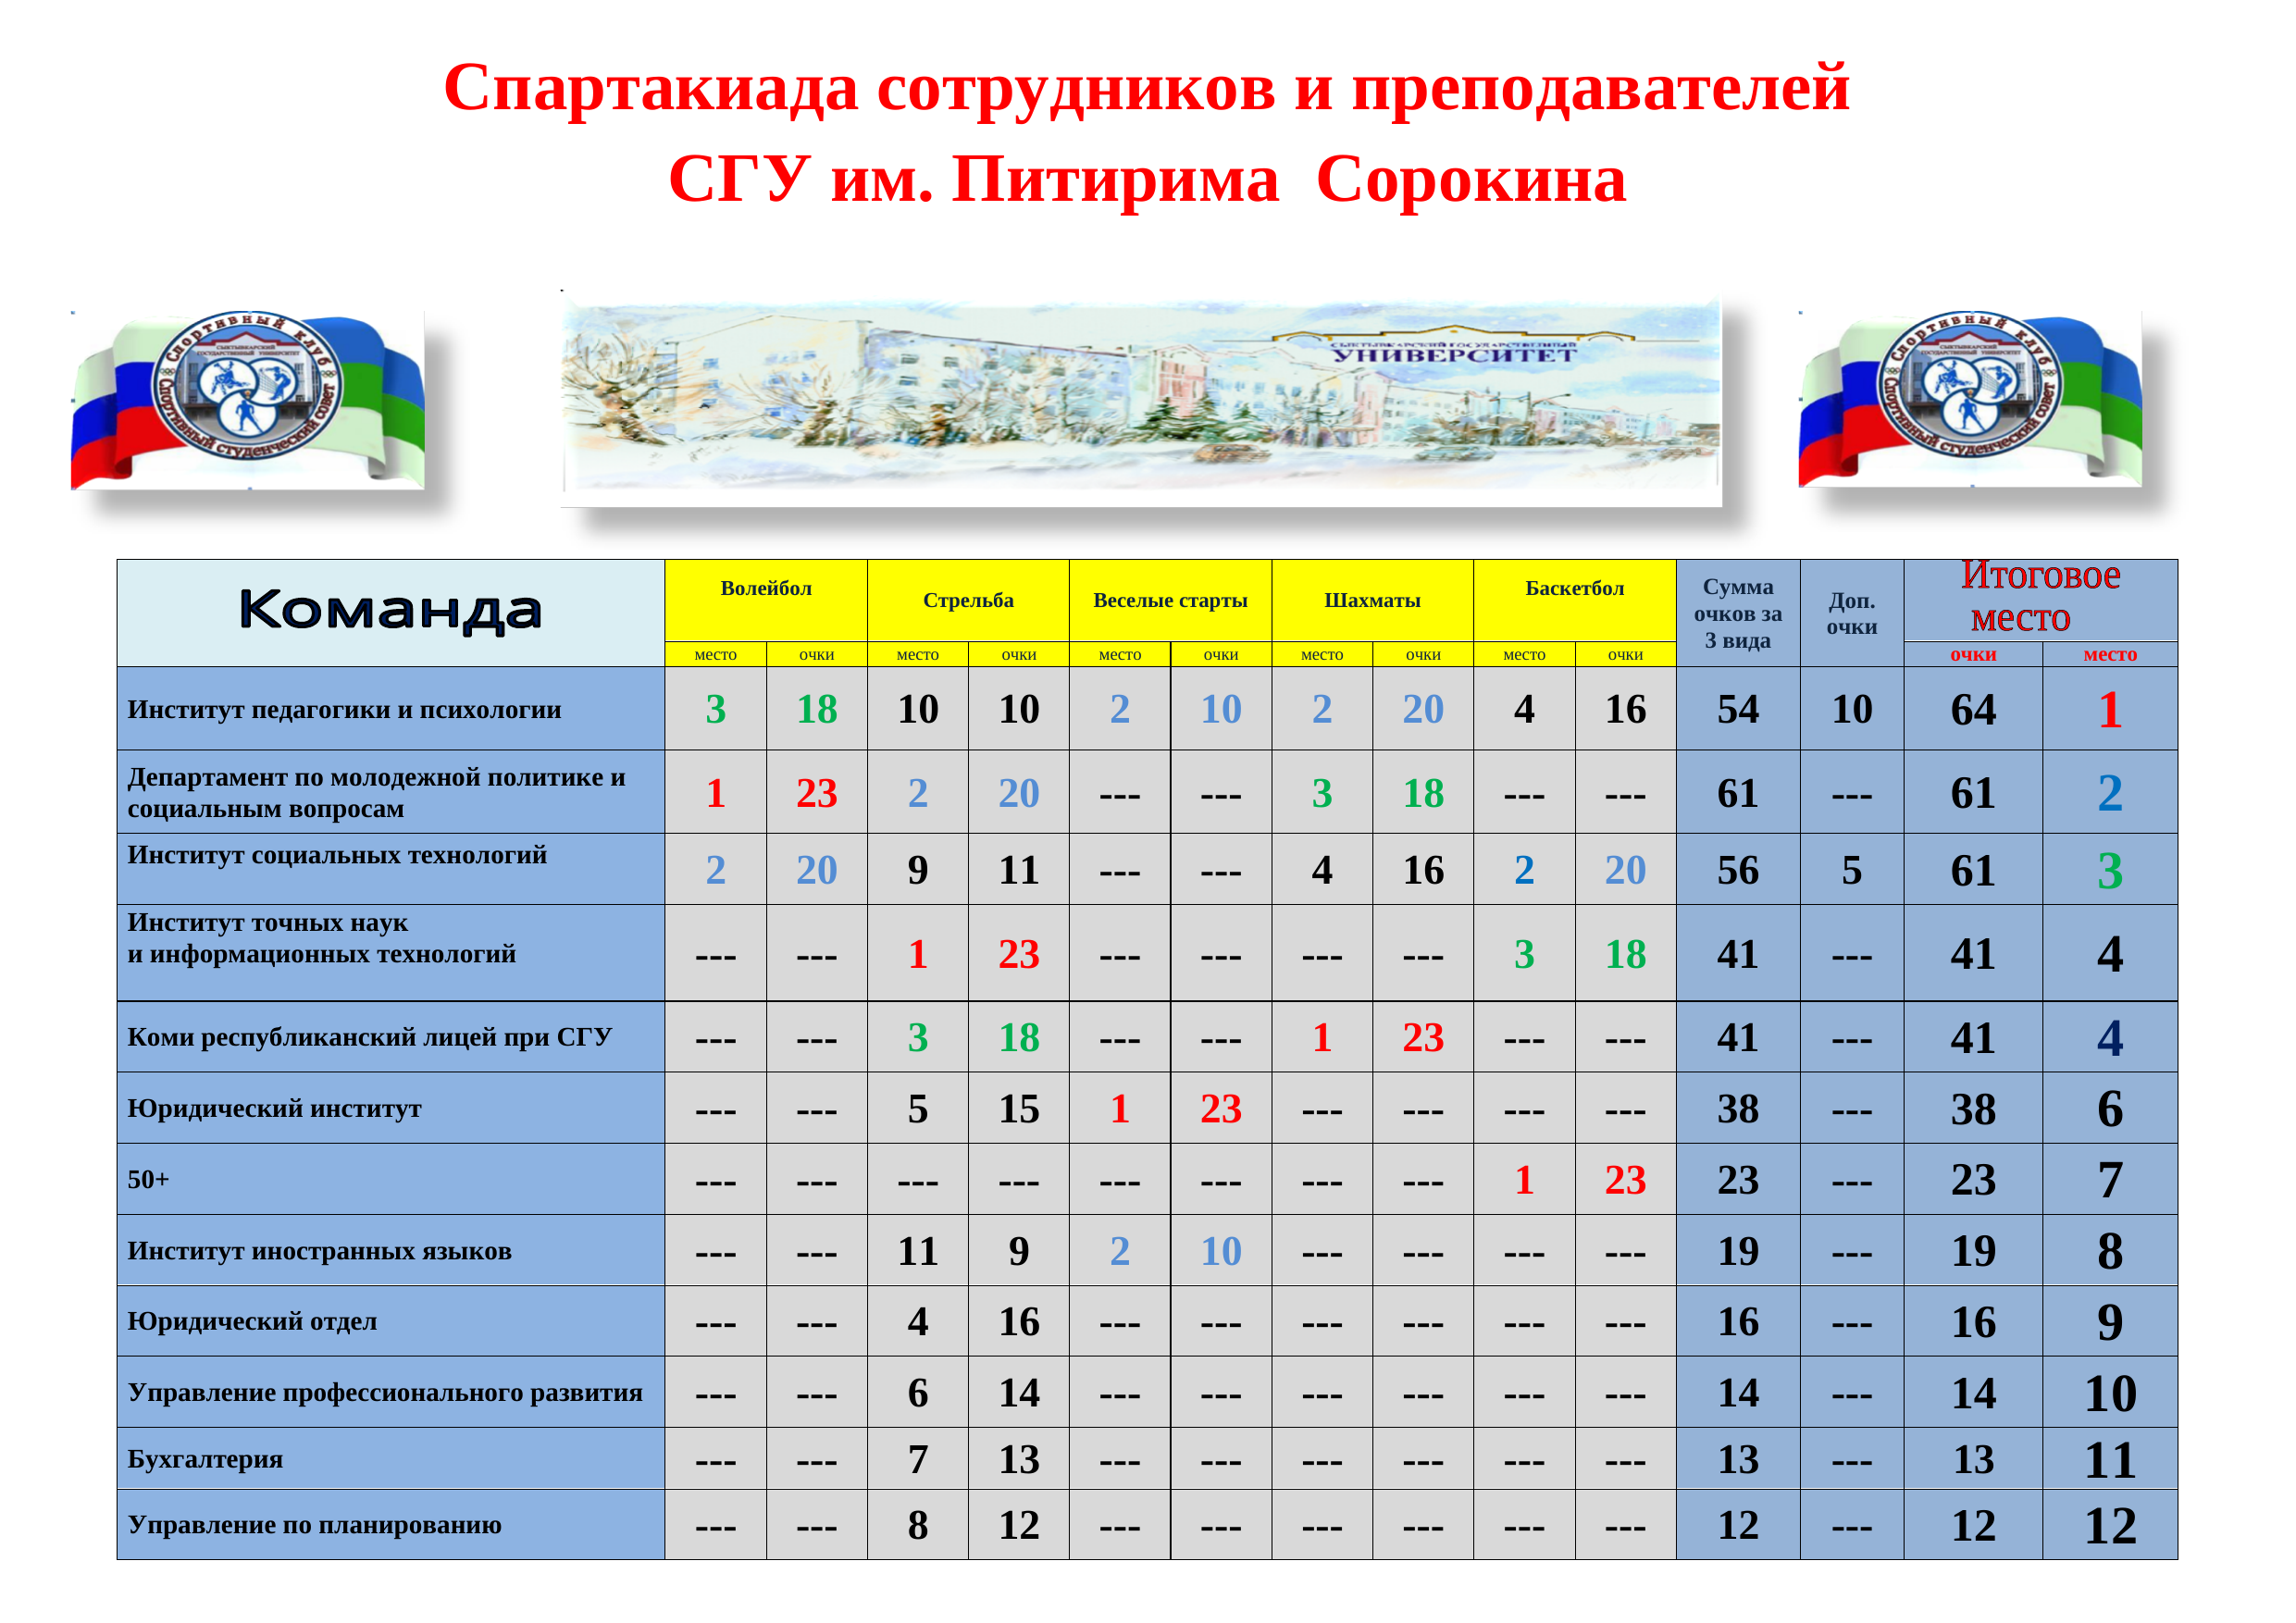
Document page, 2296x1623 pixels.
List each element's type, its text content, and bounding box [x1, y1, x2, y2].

table_cell --- [1801, 1215, 1904, 1284]
picture [1797, 311, 2189, 532]
table_cell 20 [1373, 667, 1473, 750]
table_cell --- [767, 1144, 867, 1214]
table_cell 23 [969, 905, 1069, 1000]
table_cell --- [665, 1144, 766, 1214]
table_cell --- [1576, 1002, 1676, 1072]
table_cell --- [1576, 1357, 1676, 1427]
table_cell --- [1474, 1357, 1575, 1427]
table_cell 1 [868, 905, 968, 1000]
table_cell --- [767, 1428, 867, 1488]
table_header [1905, 560, 2178, 640]
table_cell 1 [2043, 667, 2178, 750]
table_cell 23 [1576, 1144, 1676, 1214]
table_cell --- [1172, 1144, 1272, 1214]
table_cell 14 [1677, 1357, 1800, 1427]
table_cell --- [1801, 1002, 1904, 1072]
table_cell Институт точных наук и информационных технологий [118, 905, 664, 1000]
table_cell --- [1801, 905, 1904, 1000]
table_cell --- [1172, 1357, 1272, 1427]
table_cell 61 [1905, 834, 2042, 904]
table_cell 16 [1576, 667, 1676, 750]
table_cell --- [1801, 1072, 1904, 1143]
table_cell 10 [868, 667, 968, 750]
table_cell --- [1272, 1490, 1372, 1559]
table_cell 13 [1905, 1428, 2042, 1488]
table_header Шахматы [1272, 560, 1473, 640]
table_cell Бухгалтерия [118, 1428, 664, 1488]
table_cell 4 [1474, 667, 1575, 750]
table_cell 4 [2043, 905, 2178, 1000]
table_cell --- [1576, 1215, 1676, 1284]
table_cell 9 [2043, 1286, 2178, 1356]
table_cell --- [1172, 1428, 1272, 1488]
table_cell Институт иностранных языков [118, 1215, 664, 1284]
picture [69, 311, 470, 534]
table_cell --- [665, 1002, 766, 1072]
table_cell --- [665, 1490, 766, 1559]
table_cell 6 [2043, 1072, 2178, 1143]
table_header Сумма очков за 3 вида [1677, 560, 1800, 666]
table_cell место [2043, 642, 2178, 666]
table_cell --- [1070, 1428, 1170, 1488]
table_cell --- [1172, 1490, 1272, 1559]
table_cell 12 [2043, 1490, 2178, 1559]
table_cell --- [1272, 1215, 1372, 1284]
table_cell Департамент по молодежной политике и социальным вопросам [118, 750, 664, 833]
table_cell --- [767, 905, 867, 1000]
table_cell 38 [1677, 1072, 1800, 1143]
table_cell 3 [2043, 834, 2178, 904]
table_cell 1 [1474, 1144, 1575, 1214]
table_cell --- [1070, 1490, 1170, 1559]
table_cell 2 [1070, 667, 1170, 750]
table_cell 19 [1677, 1215, 1800, 1284]
table_cell --- [767, 1215, 867, 1284]
table_cell 41 [1677, 905, 1800, 1000]
table_cell 12 [969, 1490, 1069, 1559]
table_cell 10 [1172, 1215, 1272, 1284]
table_cell --- [1272, 1357, 1372, 1427]
table_cell 61 [1905, 750, 2042, 833]
table_cell 64 [1905, 667, 2042, 750]
table_cell --- [767, 1490, 867, 1559]
table_cell --- [767, 1072, 867, 1143]
table_cell очки [1373, 642, 1473, 666]
table_cell 5 [868, 1072, 968, 1143]
table_cell --- [1272, 1144, 1372, 1214]
table_cell 61 [1677, 750, 1800, 833]
table_cell 2 [868, 750, 968, 833]
table_cell --- [665, 1428, 766, 1488]
table_cell --- [1070, 1144, 1170, 1214]
table_cell --- [1070, 1357, 1170, 1427]
table_cell 3 [665, 667, 766, 750]
table_cell --- [1172, 834, 1272, 904]
table_cell --- [1373, 1144, 1473, 1214]
table_cell --- [1474, 1215, 1575, 1284]
table_cell 9 [868, 834, 968, 904]
table_cell 16 [1373, 834, 1473, 904]
table_cell 8 [868, 1490, 968, 1559]
table_cell 13 [1677, 1428, 1800, 1488]
table_cell --- [1373, 1286, 1473, 1356]
table_cell 7 [868, 1428, 968, 1488]
table_cell --- [1172, 750, 1272, 833]
table_cell --- [1801, 1490, 1904, 1559]
table_cell --- [1801, 1144, 1904, 1214]
table_cell 56 [1677, 834, 1800, 904]
table_cell --- [1070, 1286, 1170, 1356]
table_cell --- [1272, 1286, 1372, 1356]
table_cell очки [969, 642, 1069, 666]
table_cell --- [1373, 1490, 1473, 1559]
table_cell --- [969, 1144, 1069, 1214]
table_cell 12 [1905, 1490, 2042, 1559]
table_cell Институт педагогики и психологии [118, 667, 664, 750]
table_cell --- [1373, 905, 1473, 1000]
table_cell 1 [1272, 1002, 1372, 1072]
table_cell 41 [1905, 905, 2042, 1000]
table_cell место [665, 642, 766, 666]
picture [559, 290, 1768, 550]
table_cell 14 [969, 1357, 1069, 1427]
table_cell место [868, 642, 968, 666]
table_cell 7 [2043, 1144, 2178, 1214]
table_cell 19 [1905, 1215, 2042, 1284]
table_cell 2 [1474, 834, 1575, 904]
table_cell 11 [969, 834, 1069, 904]
table_cell очки [767, 642, 867, 666]
table_cell 18 [969, 1002, 1069, 1072]
table_cell 2 [665, 834, 766, 904]
table_cell --- [665, 1215, 766, 1284]
table_cell 13 [969, 1428, 1069, 1488]
table_header Веселые старты [1070, 560, 1272, 640]
table_cell 5 [1801, 834, 1904, 904]
table_cell --- [1801, 750, 1904, 833]
table_cell Управление по планированию [118, 1490, 664, 1559]
table_cell --- [665, 1357, 766, 1427]
table_cell --- [1801, 1357, 1904, 1427]
table_cell 3 [1272, 750, 1372, 833]
table_cell 18 [1576, 905, 1676, 1000]
table_cell 4 [868, 1286, 968, 1356]
table_cell 18 [767, 667, 867, 750]
table_cell Коми республиканский лицей при СГУ [118, 1002, 664, 1072]
table_cell --- [1272, 1072, 1372, 1143]
table_cell --- [1272, 1428, 1372, 1488]
table_cell место [1474, 642, 1575, 666]
table_cell 1 [665, 750, 766, 833]
table_cell --- [767, 1002, 867, 1072]
table_cell очки [1905, 642, 2042, 666]
table_cell Юридический отдел [118, 1286, 664, 1356]
table_cell --- [665, 1286, 766, 1356]
table_cell --- [1474, 1002, 1575, 1072]
table_cell --- [1576, 1072, 1676, 1143]
table_cell --- [767, 1286, 867, 1356]
table_cell 14 [1905, 1357, 2042, 1427]
table_cell Институт социальных технологий [118, 834, 664, 904]
table_cell --- [1373, 1428, 1473, 1488]
table_cell 11 [868, 1215, 968, 1284]
table_cell --- [1373, 1357, 1473, 1427]
table_cell --- [1474, 1286, 1575, 1356]
table_cell 8 [2043, 1215, 2178, 1284]
table_cell 23 [1677, 1144, 1800, 1214]
table_cell очки [1576, 642, 1676, 666]
table_cell --- [868, 1144, 968, 1214]
table_cell 16 [1905, 1286, 2042, 1356]
table_cell --- [1801, 1428, 1904, 1488]
table_cell 20 [1576, 834, 1676, 904]
table_cell место [1272, 642, 1372, 666]
table_cell Юридический институт [118, 1072, 664, 1143]
table_cell --- [1272, 905, 1372, 1000]
table_cell 4 [1272, 834, 1372, 904]
table_header Волейбол [665, 560, 867, 640]
table_cell очки [1172, 642, 1272, 666]
table_cell 23 [767, 750, 867, 833]
table_cell 16 [969, 1286, 1069, 1356]
table_cell --- [1070, 1002, 1170, 1072]
table_cell 20 [767, 834, 867, 904]
table_cell --- [1373, 1072, 1473, 1143]
table_cell 23 [1905, 1144, 2042, 1214]
table_cell 2 [1070, 1215, 1170, 1284]
table_cell 3 [868, 1002, 968, 1072]
table_cell 1 [1070, 1072, 1170, 1143]
table_cell место [1070, 642, 1170, 666]
table_cell --- [767, 1357, 867, 1427]
table_cell 9 [969, 1215, 1069, 1284]
table_cell --- [1576, 1490, 1676, 1559]
table_cell --- [1801, 1286, 1904, 1356]
table_header [118, 560, 664, 666]
table_header Доп. очки [1801, 560, 1904, 666]
table_cell --- [1172, 905, 1272, 1000]
table_cell 2 [2043, 750, 2178, 833]
table_header Стрельба [868, 560, 1069, 640]
table_cell 6 [868, 1357, 968, 1427]
table_cell --- [1474, 1428, 1575, 1488]
table_cell --- [1576, 750, 1676, 833]
table_cell 10 [969, 667, 1069, 750]
table_cell 12 [1677, 1490, 1800, 1559]
table_cell 11 [2043, 1428, 2178, 1488]
table_cell Управление профессионального развития [118, 1357, 664, 1427]
table_cell 10 [2043, 1357, 2178, 1427]
table_cell 23 [1373, 1002, 1473, 1072]
table_cell 23 [1172, 1072, 1272, 1143]
table_cell --- [1172, 1002, 1272, 1072]
table_cell 16 [1677, 1286, 1800, 1356]
table_cell 18 [1373, 750, 1473, 833]
table_cell 41 [1905, 1002, 2042, 1072]
table_cell --- [1474, 1490, 1575, 1559]
table_cell --- [665, 905, 766, 1000]
table_cell --- [1576, 1286, 1676, 1356]
table_cell 38 [1905, 1072, 2042, 1143]
table_cell --- [1373, 1215, 1473, 1284]
table_cell --- [1576, 1428, 1676, 1488]
table_cell 10 [1801, 667, 1904, 750]
table_cell 10 [1172, 667, 1272, 750]
table_cell 15 [969, 1072, 1069, 1143]
table_cell 54 [1677, 667, 1800, 750]
table_cell --- [1070, 905, 1170, 1000]
table_cell 3 [1474, 905, 1575, 1000]
table_cell --- [665, 1072, 766, 1143]
table_cell --- [1474, 1072, 1575, 1143]
table_cell --- [1070, 834, 1170, 904]
table_cell 20 [969, 750, 1069, 833]
table_cell --- [1474, 750, 1575, 833]
table_header Баскетбол [1474, 560, 1676, 640]
table_cell --- [1070, 750, 1170, 833]
table_cell --- [1172, 1286, 1272, 1356]
table_cell 2 [1272, 667, 1372, 750]
table_cell 50+ [118, 1144, 664, 1214]
table_cell 41 [1677, 1002, 1800, 1072]
table_cell 4 [2043, 1002, 2178, 1072]
